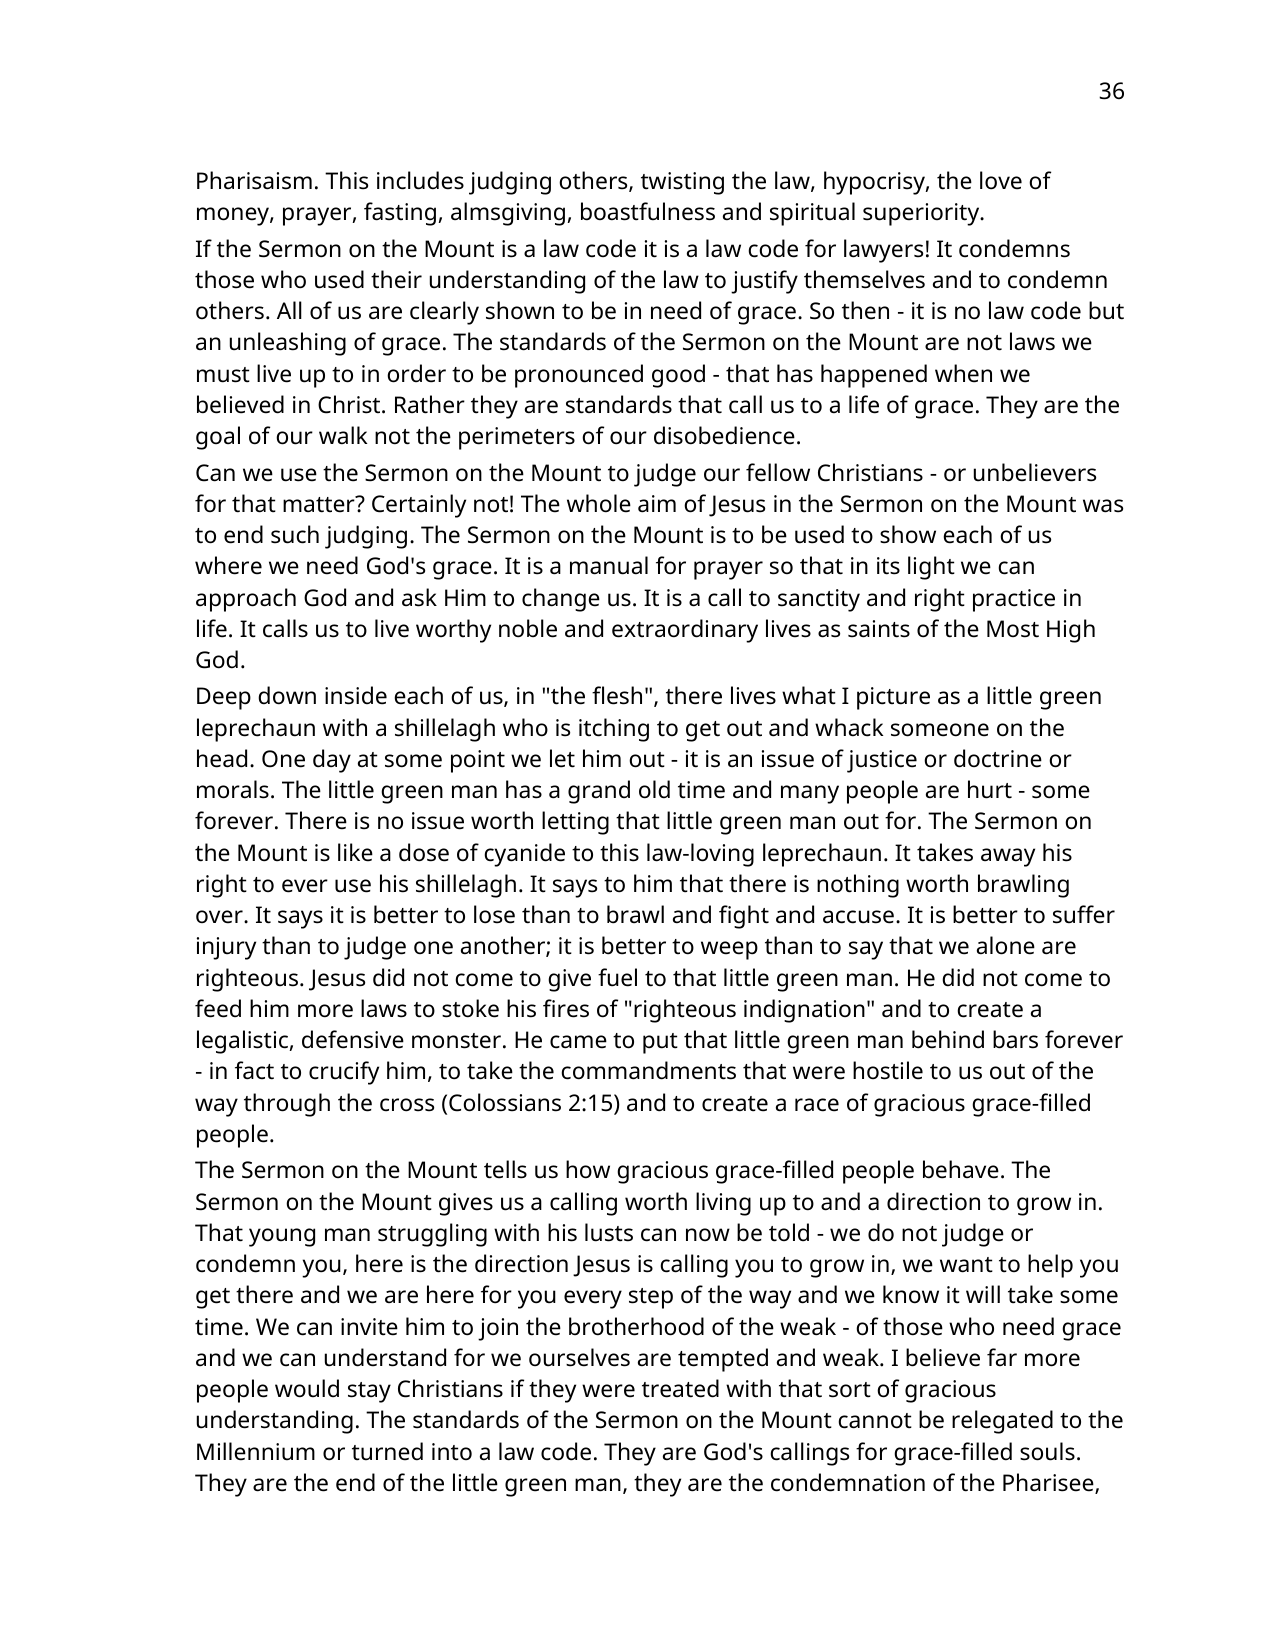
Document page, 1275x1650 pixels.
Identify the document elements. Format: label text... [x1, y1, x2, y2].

text If the Sermon on the Mount is a law code it is a law code for lawyers! It condemns those who used their understanding of the law to justify themselves and to condemn others. All of us are clearly shown to be in need of grace. So then - it is no law code but an unleashing of grace. The standards of the Sermon on the Mount are not laws we must live up to in order to be pronounced good - that has happened when we believed in Christ. Rather they are standards that call us to a life of grace. They are the goal of our walk not the perimeters of our disobedience. [195, 233, 1125, 451]
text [195, 165, 1125, 227]
text Can we use the Sermon on the Mount to judge our fellow Christians - or unbelievers for that matter? Certainly not! The whole aim of Jesus in the Sermon on the Mount was to end such judging. The Sermon on the Mount is to be used to show each of us where we need God's grace. It is a manual for prayer so that in its light we can approach God and ask Him to change us. It is a call to sanctity and right practice in life. It calls us to live worthy noble and extraordinary lives as saints of the Most High God. [195, 456, 1125, 675]
text Deep down inside each of us, in "the flesh", there lives what I picture as a little green leprechaun with a shillelagh who is itching to get out and whack someone on the head. One day at some point we let him out - it is an issue of justice or doctrine or morals. The little green man has a grand old time and many people are hurt - some forever. There is no issue worth letting that little green man out for. The Sermon on the Mount is like a dose of cyanide to this law-loving leprechaun. It takes away his right to ever use his shillelagh. It says to him that there is nothing worth brawling over. It says it is better to lose than to brawl and fight and accuse. It is better to suffer injury than to judge one another; it is better to weep than to say that we alone are righteous. Jesus did not come to give fuel to that little green man. He did not come to feed him more laws to stoke his fires of "righteous indignation" and to create a legalistic, defensive monster. He came to put that little green man behind bars forever - in fact to crucify him, to take the commandments that were hostile to us out of the way through the cross (Colossians 2:15) and to create a race of gracious grace-filled people. [195, 680, 1125, 1149]
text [195, 1154, 1125, 1498]
